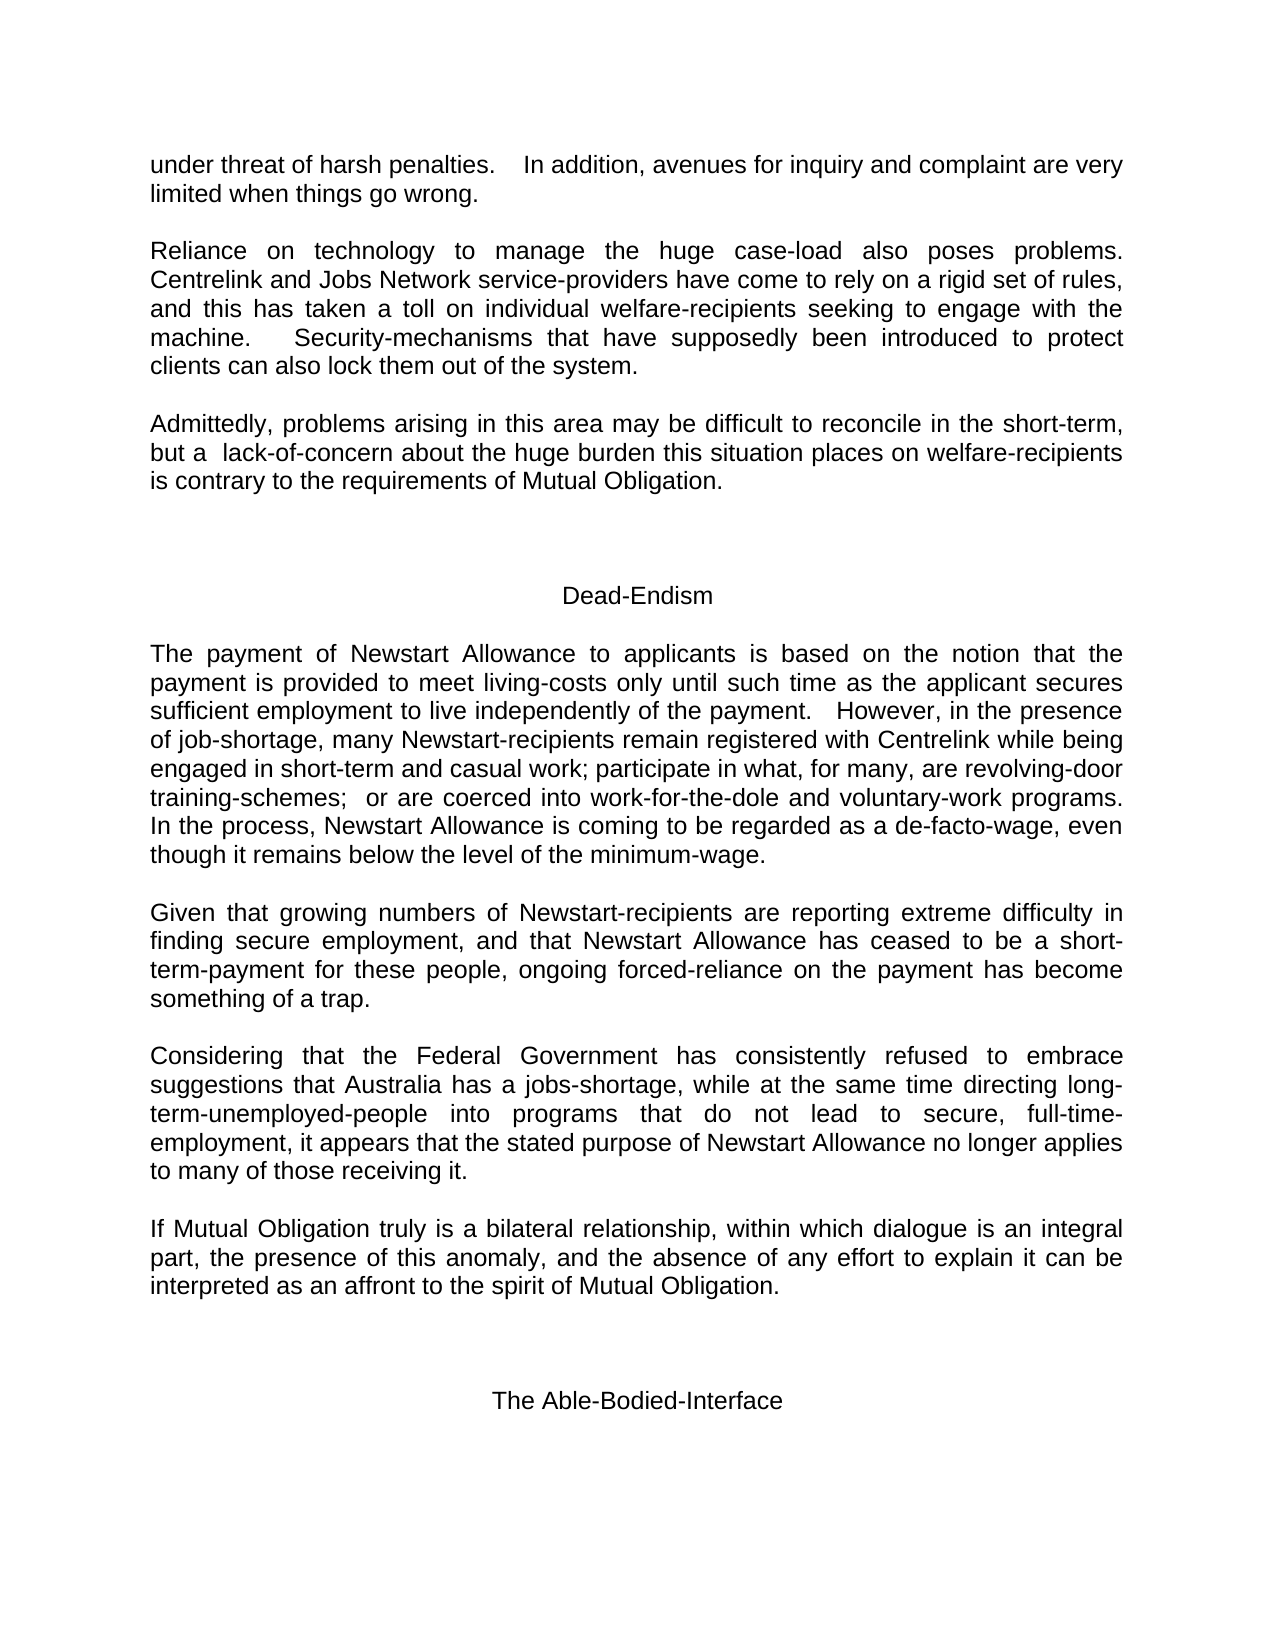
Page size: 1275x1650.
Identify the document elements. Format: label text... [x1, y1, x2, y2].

text Reliance on technology to manage the huge case-load also poses problems. Centrelink and Jobs Network service-providers have come to rely on a rigid set of rules, and this has taken a toll on individual welfare-recipients seeking to engage with the machine. Security-mechanisms that have supposedly been introduced to protect clients can also lock them out of the system. [150, 236, 1125, 380]
text Considering that the Federal Government has consistently refused to embrace suggestions that Australia has a jobs-shortage, while at the same time directing long-term-unemployed-people into programs that do not lead to secure, full-time-employment, it appears that the stated purpose of Newstart Allowance no longer applies to many of those receiving it. [150, 1041, 1125, 1185]
text Admittedly, problems arising in this area may be difficult to reconcile in the short-term, but a lack-of-concern about the huge burden this situation places on welfare-recipients is contrary to the requirements of Mutual Obligation. [150, 409, 1125, 495]
text The Able-Bodied-Interface [150, 1386, 1125, 1415]
text Dead-Endism [150, 581, 1125, 610]
text The payment of Newstart Allowance to applicants is based on the notion that the payment is provided to meet living-costs only until such time as the applicant secures sufficient employment to live independently of the payment. However, in the presence of job-shortage, many Newstart-recipients remain registered with Centrelink while being engaged in short-term and casual work; participate in what, for many, are revolving-door training-schemes; or are coerced into work-for-the-dole and voluntary-work programs. In the process, Newstart Allowance is coming to be regarded as a de-facto-wage, even though it remains below the level of the minimum-wage. [150, 639, 1125, 869]
text If Mutual Obligation truly is a bilateral relationship, within which dialogue is an integral part, the presence of this anomaly, and the absence of any effort to explain it can be interpreted as an affront to the spirit of Mutual Obligation. [150, 1214, 1125, 1300]
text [150, 150, 1125, 207]
text Given that growing numbers of Newstart-recipients are reporting extreme difficulty in finding secure employment, and that Newstart Allowance has ceased to be a short-term-payment for these people, ongoing forced-reliance on the payment has become something of a trap. [150, 897, 1125, 1012]
